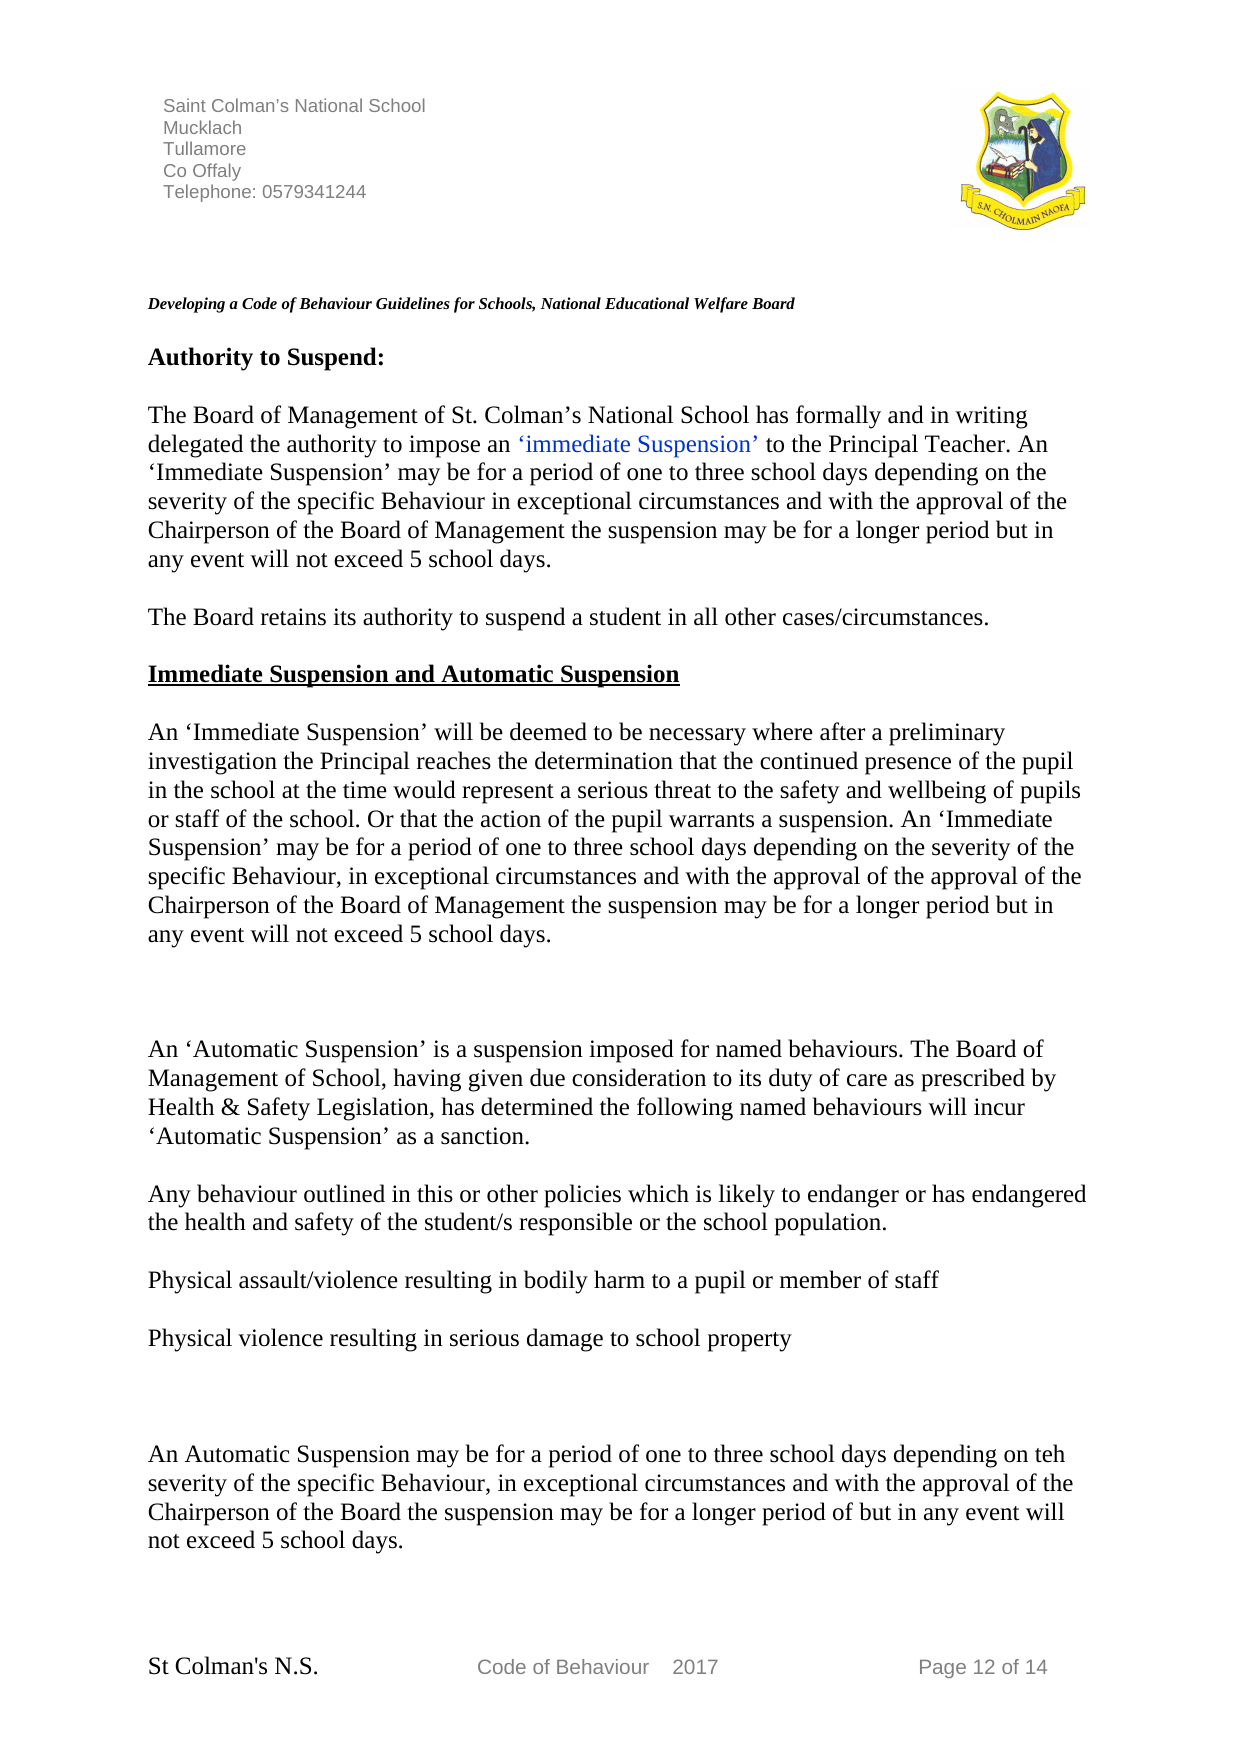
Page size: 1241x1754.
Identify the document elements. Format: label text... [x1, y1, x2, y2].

text Immediate Suspension and Automatic Suspension [148, 659, 1092, 688]
text Developing a Code of Behaviour Guidelines for Schools, National Educational Welfare Board [148, 294, 1092, 313]
text An ‘Automatic Suspension’ is a suspension imposed for named behaviours. The Board of Management of School, having given due consideration to its duty of care as prescribed by Health & Safety Legislation, has determined the following named behaviours will incur ‘Automatic Suspension’ as a sanction. [148, 1034, 1092, 1149]
text Authority to Suspend: [148, 342, 1092, 371]
text Physical assault/violence resulting in bodily harm to a pupil or member of staff [148, 1265, 1092, 1294]
text Physical violence resulting in serious damage to school property [148, 1323, 1092, 1352]
text The Board of Management of St. Colman’s National School has formally and in writing delegated the authority to impose an ‘immediate Suspension’ to the Principal Teacher. An ‘Immediate Suspension’ may be for a period of one to three school days depending on the severity of the specific Behaviour in exceptional circumstances and with the approval of the Chairperson of the Board of Management the suspension may be for a longer period but in any event will not exceed 5 school days. [148, 400, 1092, 572]
text Any behaviour outlined in this or other policies which is likely to endanger or has endangered the health and safety of the student/s responsible or the school population. [148, 1179, 1092, 1236]
text An Automatic Suspension may be for a period of one to three school days depending on teh severity of the specific Behaviour, in exceptional circumstances and with the approval of the Chairperson of the Board the suspension may be for a longer period of but in any event will not exceed 5 school days. [148, 1439, 1092, 1554]
text An ‘Immediate Suspension’ will be deemed to be necessary where after a preliminary investigation the Principal reaches the determination that the continued presence of the pupil in the school at the time would represent a serious threat to the safety and wellbeing of pupils or staff of the school. Or that the action of the pupil warrants a suspension. An ‘Immediate Suspension’ may be for a period of one to three school days depending on the severity of the specific Behaviour, in exceptional circumstances and with the approval of the approval of the Chairperson of the Board of Management the suspension may be for a longer period but in any event will not exceed 5 school days. [148, 717, 1092, 947]
picture [947, 88, 1093, 230]
text The Board retains its authority to suspend a student in all other cases/circumstances. [148, 602, 1092, 630]
